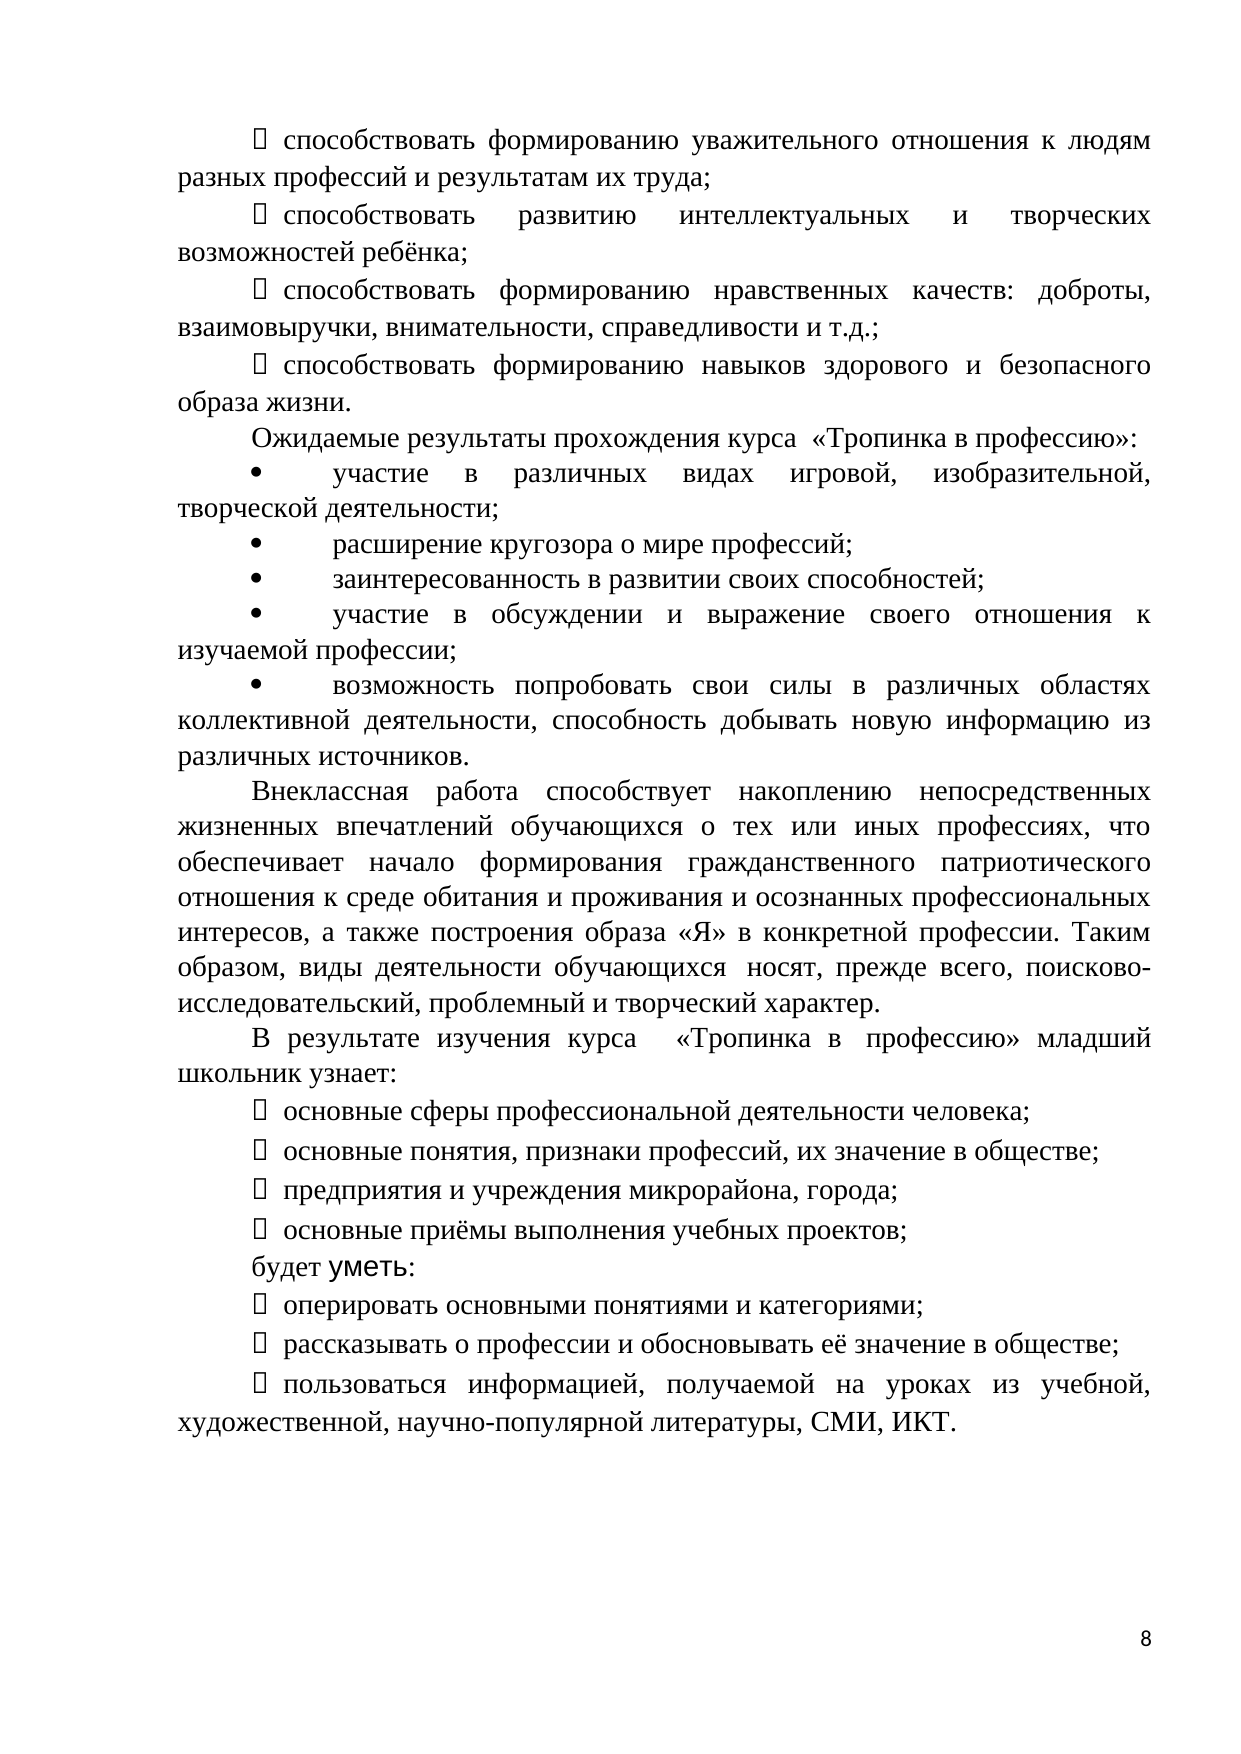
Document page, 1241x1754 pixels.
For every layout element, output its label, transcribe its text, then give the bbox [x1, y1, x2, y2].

text будет уметь: [177, 1248, 1152, 1283]
text  оперировать основными понятиями и категориями; [177, 1283, 1152, 1323]
text  способствовать формированию нравственных качеств: доброты, взаимовыручки, внимательности, справедливости и т.д.; [177, 268, 1152, 343]
text  способствовать формированию уважительного отношения к людям разных профессий и результатам их труда; [177, 118, 1152, 193]
text  предприятия и учреждения микрорайона, города; [177, 1168, 1152, 1208]
text  основные понятия, признаки профессий, их значение в обществе; [177, 1129, 1152, 1168]
text  основные приёмы выполнения учебных проектов; [177, 1208, 1152, 1248]
text  рассказывать о профессии и обосновывать её значение в обществе; [177, 1323, 1152, 1362]
text Ожидаемые результаты прохождения курса «Тропинка в профессию»: [177, 418, 1152, 453]
text  расширение кругозора о мире профессий; [177, 524, 1152, 559]
text  основные сферы профессиональной деятельности человека; [177, 1089, 1152, 1129]
text  участие в различных видах игровой, изобразительной, творческой деятельности; [177, 453, 1152, 524]
text  участие в обсуждении и выражение своего отношения к изучаемой профессии; [177, 595, 1152, 665]
text  заинтересованность в развитии своих способностей; [177, 559, 1152, 595]
text  пользоваться информацией, получаемой на уроках из учебной, художественной, научно-популярной литературы, СМИ, ИКТ. [177, 1362, 1152, 1437]
text  способствовать формированию навыков здорового и безопасного образа жизни. [177, 343, 1152, 418]
text  возможность попробовать свои силы в различных областях коллективной деятельности, способность добывать новую информацию из различных источников. [177, 665, 1152, 771]
text В результате изучения курса «Тропинка в профессию» младший школьник узнает: [177, 1018, 1152, 1089]
text  способствовать развитию интеллектуальных и творческих возможностей ребёнка; [177, 193, 1152, 268]
text Внеклассная работа способствует накоплению непосредственных жизненных впечатлений обучающихся о тех или иных профессиях, что обеспечивает начало формирования гражданственного патриотического отношения к среде обитания и проживания и осознанных профессиональных интересов, а также построения образа «Я» в конкретной профессии. Таким образом, виды деятельности обучающихся носят, прежде всего, поисково-исследовательский, проблемный и творческий характер. [177, 771, 1152, 1018]
